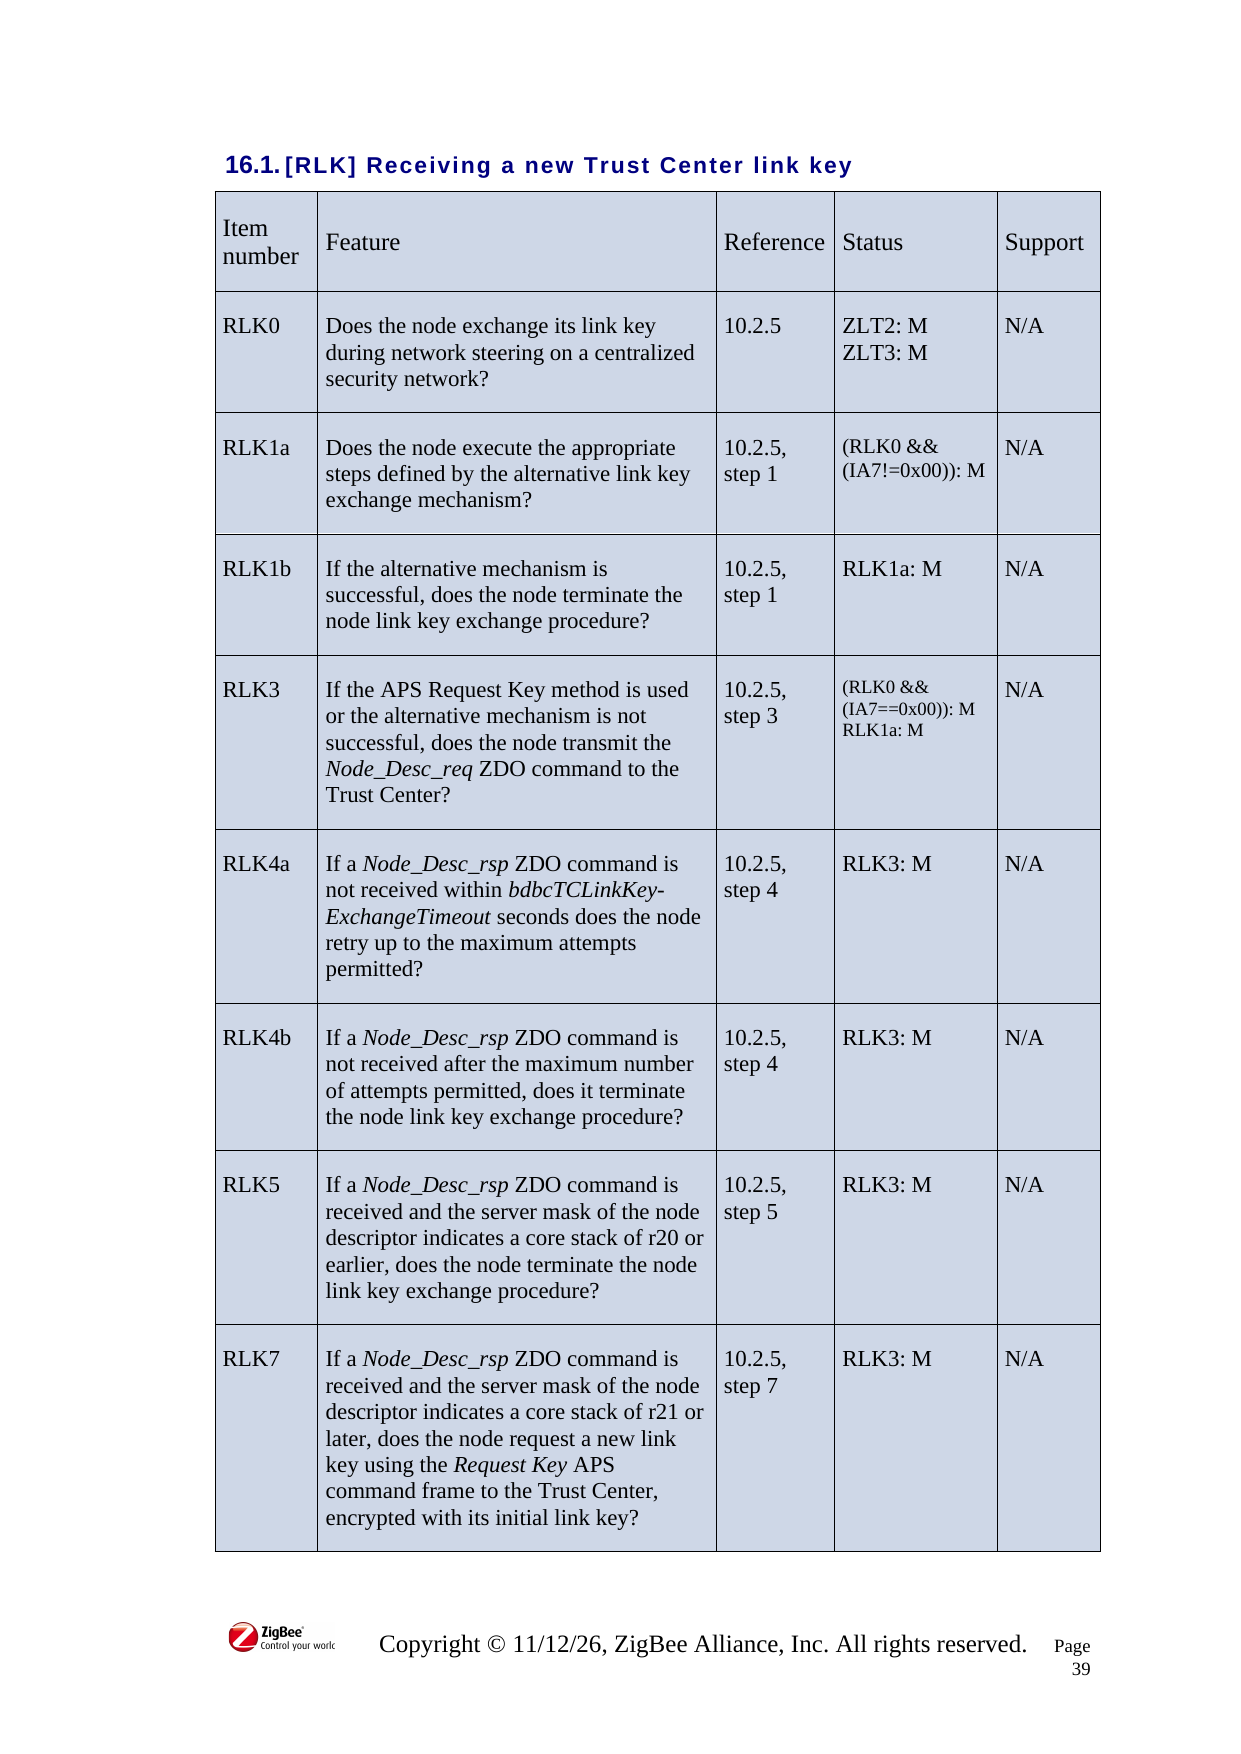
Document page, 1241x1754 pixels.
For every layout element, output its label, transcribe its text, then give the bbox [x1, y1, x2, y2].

table_cell 10.2.5 [717, 292, 834, 412]
table_cell 10.2.5, step 3 [717, 656, 834, 829]
table_cell 10.2.5, step 4 [717, 830, 834, 1003]
table_cell RLK3 [216, 656, 317, 829]
table_cell If a Node_Desc_rsp ZDO command is received and the server mask of the node descriptor indicates a core stack of r20 or earlier, does the node terminate the node link key exchange procedure? [318, 1151, 716, 1324]
table_cell RLK5 [216, 1151, 317, 1324]
table_cell RLK3: M [835, 830, 997, 1003]
table_cell N/A [998, 535, 1100, 655]
table_cell RLK1b [216, 535, 317, 655]
table_cell 10.2.5, step 4 [717, 1004, 834, 1150]
table_cell (RLK0 && (IA7==0x00)): M RLK1a: M [835, 656, 997, 829]
table_header Support [998, 192, 1100, 291]
table_cell N/A [998, 1151, 1100, 1324]
table_cell If the APS Request Key method is used or the alternative mechanism is not successful, does the node transmit the Node_Desc_req ZDO command to the Trust Center? [318, 656, 716, 829]
table_cell N/A [998, 830, 1100, 1003]
table_cell 10.2.5, step 1 [717, 413, 834, 533]
table_cell N/A [998, 656, 1100, 829]
table_cell RLK0 [216, 292, 317, 412]
table_cell N/A [998, 1325, 1100, 1551]
table_cell RLK3: M [835, 1325, 997, 1551]
table_cell RLK4a [216, 830, 317, 1003]
picture [228, 1622, 335, 1652]
table_header Status [835, 192, 997, 291]
table_cell RLK3: M [835, 1004, 997, 1150]
table_cell RLK7 [216, 1325, 317, 1551]
table_cell 10.2.5, step 5 [717, 1151, 834, 1324]
table_cell RLK1a [216, 413, 317, 533]
table_cell 10.2.5, step 7 [717, 1325, 834, 1551]
table_cell Does the node execute the appropriate steps defined by the alternative link key exchange mechanism? [318, 413, 716, 533]
subtitle [RLK] Receiving a new Trust Center link key [225, 150, 1090, 179]
table_cell ZLT2: M ZLT3: M [835, 292, 997, 412]
table_header Reference [717, 192, 834, 291]
table_cell If the alternative mechanism is successful, does the node terminate the node link key exchange procedure? [318, 535, 716, 655]
table_cell 10.2.5, step 1 [717, 535, 834, 655]
table_cell If a Node_Desc_rsp ZDO command is not received after the maximum number of attempts permitted, does it terminate the node link key exchange procedure? [318, 1004, 716, 1150]
table_cell (RLK0 && (IA7!=0x00)): M [835, 413, 997, 533]
table_cell RLK4b [216, 1004, 317, 1150]
table_cell If a Node_Desc_rsp ZDO command is received and the server mask of the node descriptor indicates a core stack of r21 or later, does the node request a new link key using the Request Key APS command frame to the Trust Center, encrypted with its initial link key? [318, 1325, 716, 1551]
table_cell RLK1a: M [835, 535, 997, 655]
table_cell N/A [998, 1004, 1100, 1150]
table_cell Does the node exchange its link key during network steering on a centralized security network? [318, 292, 716, 412]
table_cell N/A [998, 413, 1100, 533]
table_header Feature [318, 192, 716, 291]
table_cell If a Node_Desc_rsp ZDO command is not received within bdbcTCLinkKey-ExchangeTimeout seconds does the node retry up to the maximum attempts permitted? [318, 830, 716, 1003]
table_header Item number [216, 192, 317, 291]
table_cell RLK3: M [835, 1151, 997, 1324]
table_cell N/A [998, 292, 1100, 412]
